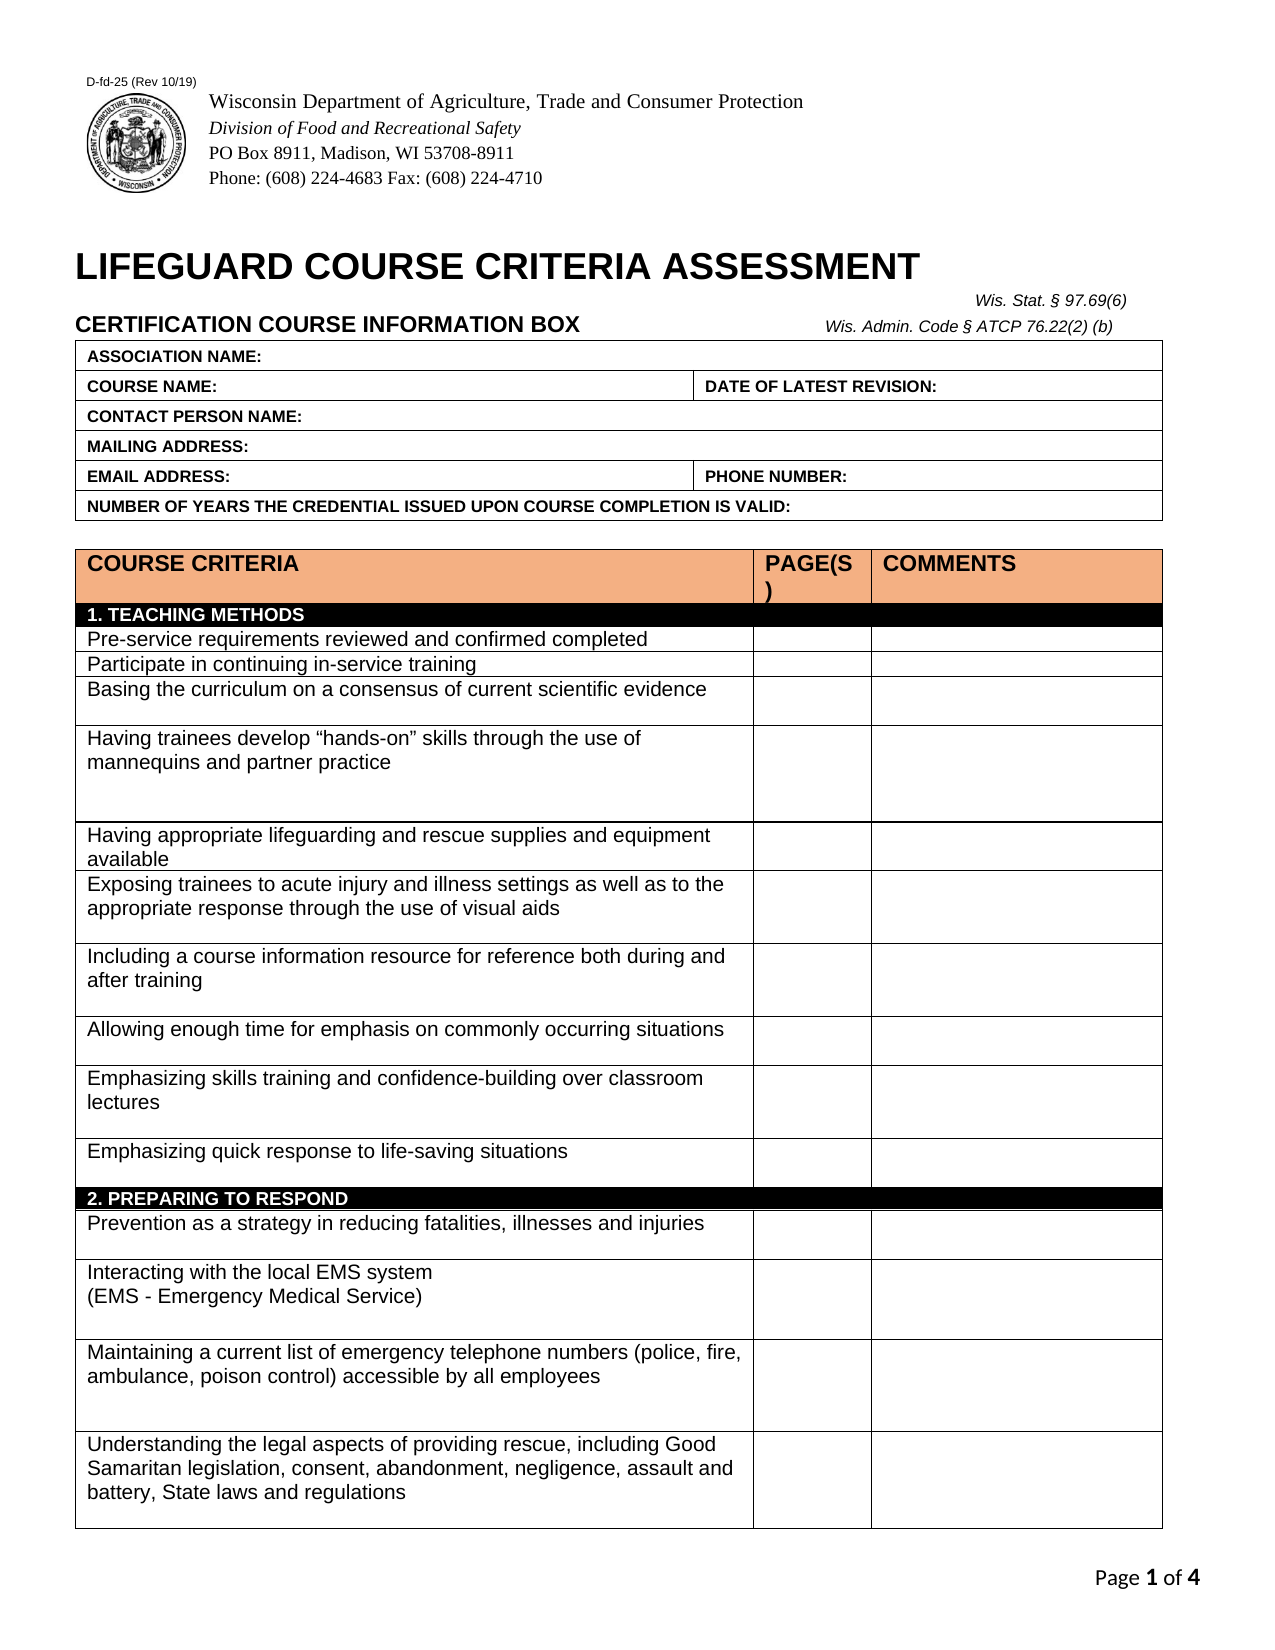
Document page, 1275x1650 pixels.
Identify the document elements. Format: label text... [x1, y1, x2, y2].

table_cell [754, 1432, 871, 1528]
table_cell [754, 1340, 871, 1431]
table_cell [872, 1139, 1162, 1187]
text Wis. Stat. § 97.69(6) [75, 291, 1200, 310]
table_cell Prevention as a strategy in reducing fatalities, illnesses and injuries [76, 1211, 753, 1258]
table_header COMMENTS [872, 550, 1162, 603]
text CERTIFICATION COURSE INFORMATION BOX Wis. Admin. Code § ATCP 76.22(2) (b) [75, 311, 1200, 338]
table_cell Emphasizing skills training and confidence-building over classroom lectures [76, 1066, 753, 1138]
table_cell Emphasizing quick response to life-saving situations [76, 1139, 753, 1187]
text LIFEGUARD COURSE CRITERIA ASSESSMENT [75, 244, 1200, 287]
table_cell [872, 1260, 1162, 1339]
table_cell [754, 871, 871, 943]
table_cell Participate in continuing in-service training [76, 652, 753, 676]
table_cell [872, 1066, 1162, 1138]
table_cell [872, 627, 1162, 651]
table_cell [872, 871, 1162, 943]
table_header D-fd-25 (Rev 10/19) [75, 75, 1200, 89]
table_cell Having trainees develop “hands-on” skills through the use of mannequins and partner practice [76, 726, 753, 821]
table_cell PHONE NUMBER: [694, 461, 1162, 490]
table_cell [872, 823, 1162, 870]
picture [86, 93, 186, 193]
table_cell [872, 677, 1162, 724]
table_cell [754, 944, 871, 1016]
table_cell Allowing enough time for emphasis on commonly occurring situations [76, 1017, 753, 1065]
table_cell [754, 677, 871, 724]
table_cell [872, 652, 1162, 676]
table_cell CONTACT PERSON NAME: [76, 401, 1162, 430]
table_cell [872, 1211, 1162, 1258]
table_cell [872, 1017, 1162, 1065]
table_cell [754, 1139, 871, 1187]
table_cell Having appropriate lifeguarding and rescue supplies and equipment available [76, 823, 753, 870]
table_cell Exposing trainees to acute injury and illness settings as well as to the appropriate response through the use of visual aids [76, 871, 753, 943]
table_cell 1. TEACHING METHODS [76, 604, 1162, 626]
table_cell MAILING ADDRESS: [76, 431, 1162, 460]
table_cell Wisconsin Department of Agriculture, Trade and Consumer Protection Division of Food and Recreational Safety PO Box 8911, Madison, WI 53708-8911 Phone: (608) 224-4683 Fax: (608) 224-4710 [198, 89, 1200, 197]
table_cell [754, 1211, 871, 1258]
table_cell [754, 1066, 871, 1138]
table_cell [754, 1260, 871, 1339]
table_cell Basing the curriculum on a consensus of current scientific evidence [76, 677, 753, 724]
table_cell Understanding the legal aspects of providing rescue, including Good Samaritan legislation, consent, abandonment, negligence, assault and battery, State laws and regulations [76, 1432, 753, 1528]
table_cell Pre-service requirements reviewed and confirmed completed [76, 627, 753, 651]
table_cell [75, 89, 197, 197]
table_cell [872, 726, 1162, 821]
table_cell [754, 1017, 871, 1065]
table_cell COURSE NAME: [76, 371, 693, 400]
table_cell [754, 627, 871, 651]
table_cell DATE OF LATEST REVISION: [694, 371, 1162, 400]
table_cell EMAIL ADDRESS: [76, 461, 693, 490]
table_cell Interacting with the local EMS system (EMS - Emergency Medical Service) [76, 1260, 753, 1339]
table_cell [754, 652, 871, 676]
table_header ASSOCIATION NAME: [76, 341, 1162, 370]
table_cell Maintaining a current list of emergency telephone numbers (police, fire, ambulance, poison control) accessible by all employees [76, 1340, 753, 1431]
table_header COURSE CRITERIA [76, 550, 753, 603]
table_cell 2. PREPARING TO RESPOND [76, 1188, 1162, 1209]
table_cell [872, 944, 1162, 1016]
table_cell NUMBER OF YEARS THE CREDENTIAL ISSUED UPON COURSE COMPLETION IS VALID: [76, 491, 1162, 520]
table_header PAGE(S) [754, 550, 871, 603]
table_cell [872, 1432, 1162, 1528]
table_cell [872, 1340, 1162, 1431]
table_cell [754, 823, 871, 870]
table_cell [754, 726, 871, 821]
table_cell Including a course information resource for reference both during and after training [76, 944, 753, 1016]
